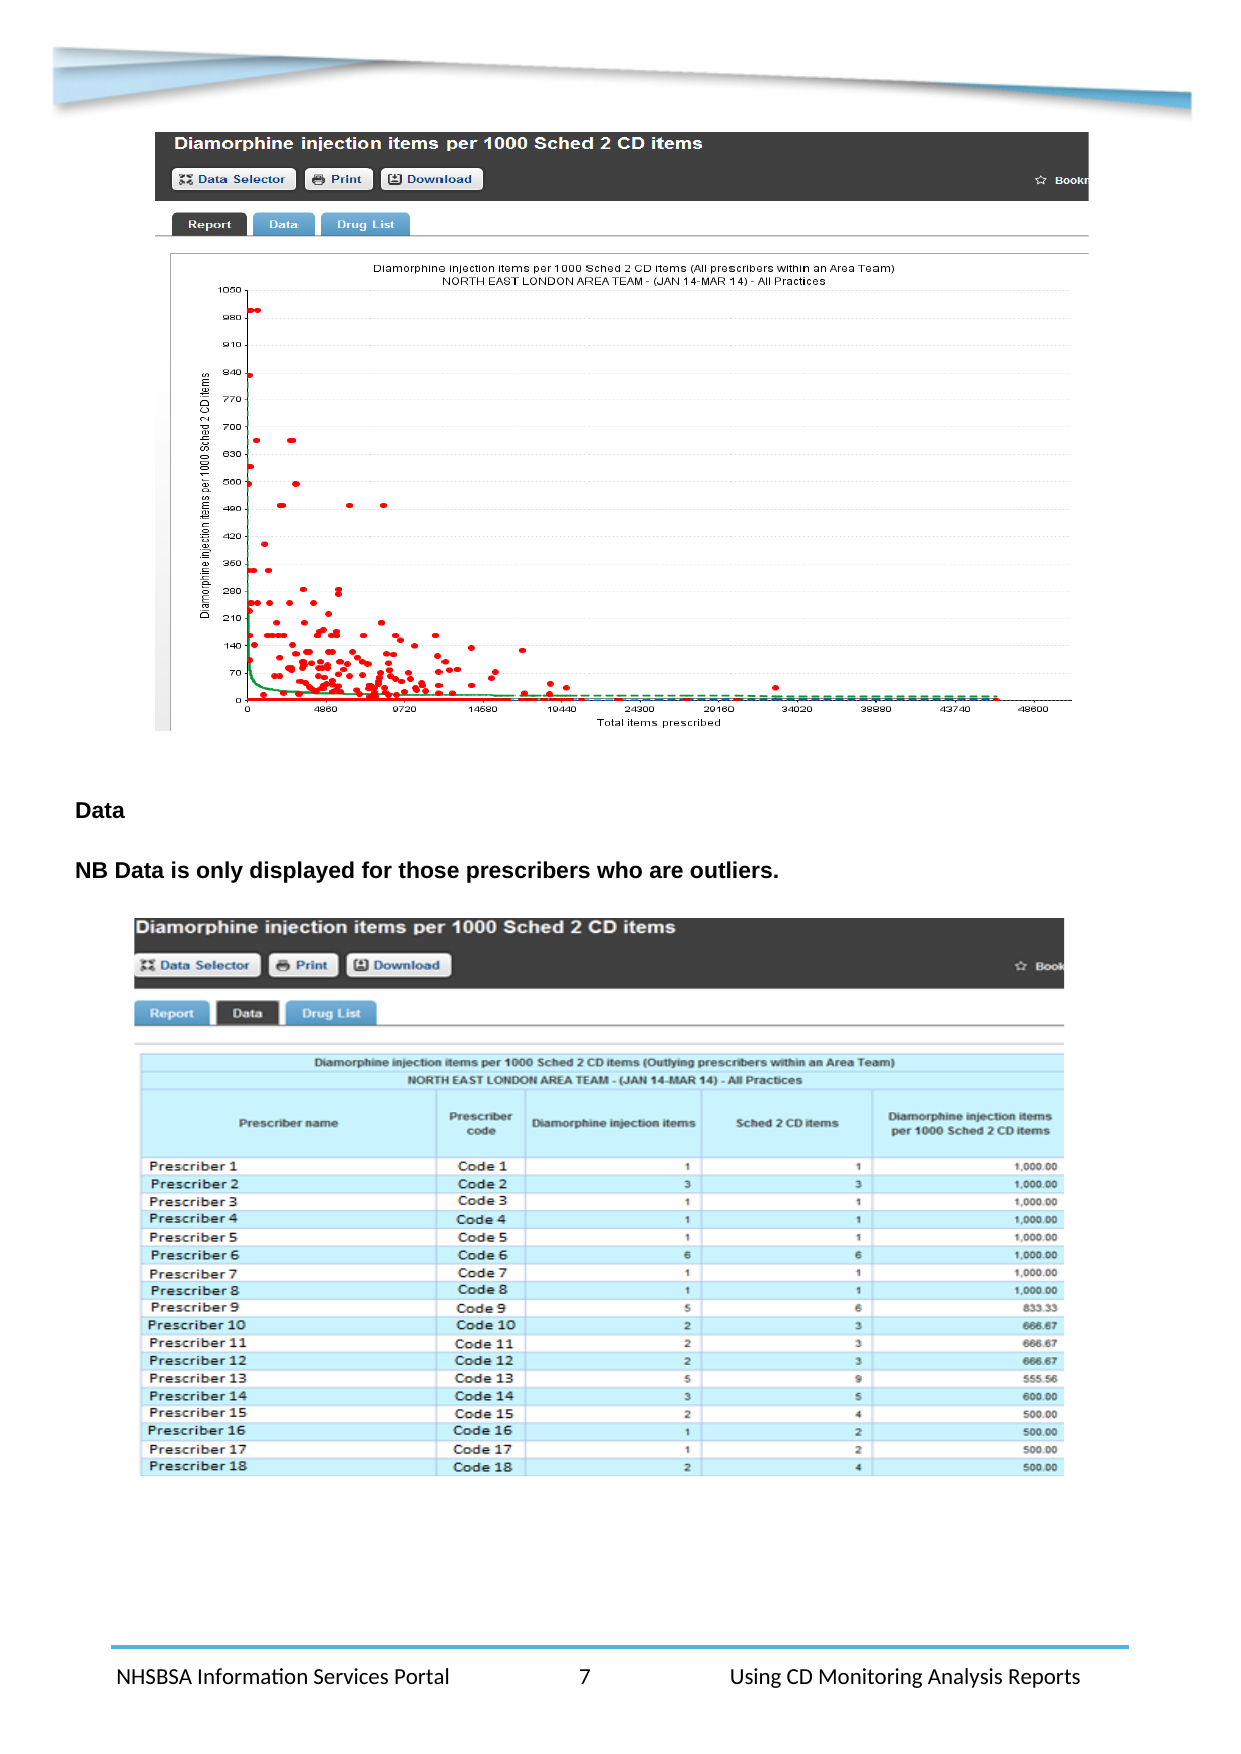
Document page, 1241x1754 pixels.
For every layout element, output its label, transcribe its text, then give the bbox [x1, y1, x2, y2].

picture [39, 35, 1206, 129]
text Data [75, 797, 1165, 823]
picture [154, 132, 1087, 730]
text NB Data is only displayed for those prescribers who are outliers. [75, 857, 1165, 883]
picture [132, 918, 1064, 1474]
